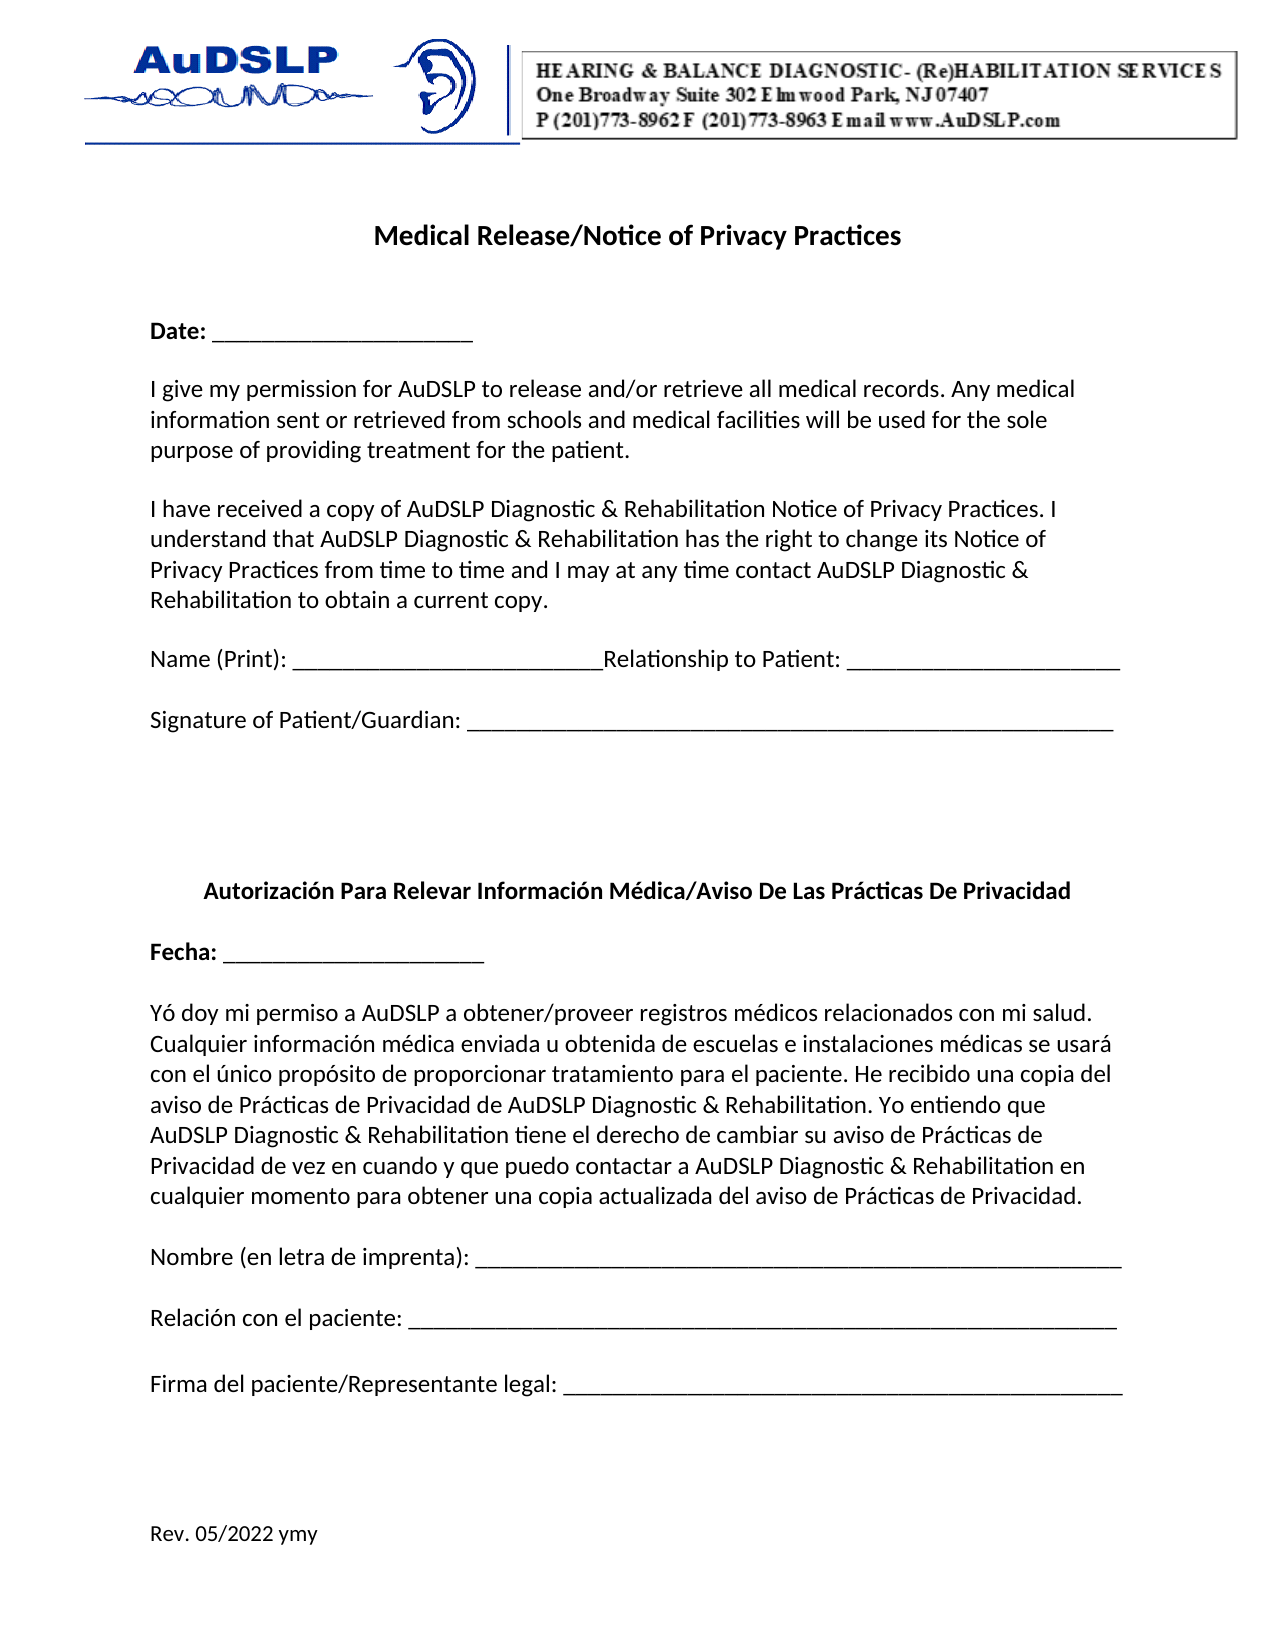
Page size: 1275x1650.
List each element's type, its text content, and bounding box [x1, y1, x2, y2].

text I have received a copy of AuDSLP Diagnostic & Rehabilitation Notice of Privacy Practices. I understand that AuDSLP Diagnostic & Rehabilitation has the right to change its Notice of Privacy Practices from time to time and I may at any time contact AuDSLP Diagnostic & Rehabilitation to obtain a current copy. [150, 493, 1125, 615]
text Name (Print): _________________________Relationship to Patient: ______________________ [150, 643, 1125, 673]
text I give my permission for AuDSLP to release and/or retrieve all medical records. Any medical information sent or retrieved from schools and medical facilities will be used for the sole purpose of providing treatment for the patient. [150, 373, 1125, 465]
text Yó doy mi permiso a AuDSLP a obtener/proveer registros médicos relacionados con mi salud. Cualquier información médica enviada u obtenida de escuelas e instalaciones médicas se usará con el único propósito de proporcionar tratamiento para el paciente. He recibido una copia del aviso de Prácticas de Privacidad de AuDSLP Diagnostic & Rehabilitation. Yo entiendo que AuDSLP Diagnostic & Rehabilitation tiene el derecho de cambiar su aviso de Prácticas de Privacidad de vez en cuando y que puedo contactar a AuDSLP Diagnostic & Rehabilitation en cualquier momento para obtener una copia actualizada del aviso de Prácticas de Privacidad. [150, 997, 1125, 1211]
text Fecha: _____________________ [150, 936, 1125, 967]
text Signature of Patient/Guardian: ____________________________________________________ [150, 704, 1125, 734]
text Autorización Para Relevar Información Médica/Aviso De Las Prácticas De Privacidad [150, 875, 1125, 906]
text Medical Release/Notice of Privacy Practices [150, 217, 1125, 252]
picture [71, 34, 1241, 150]
text Date: _____________________ [150, 315, 1125, 346]
text Nombre (en letra de imprenta): ____________________________________________________ [150, 1242, 1125, 1272]
text Relación con el paciente: _________________________________________________________ [150, 1303, 1125, 1333]
text Firma del paciente/Representante legal: _____________________________________________ [150, 1368, 1125, 1399]
